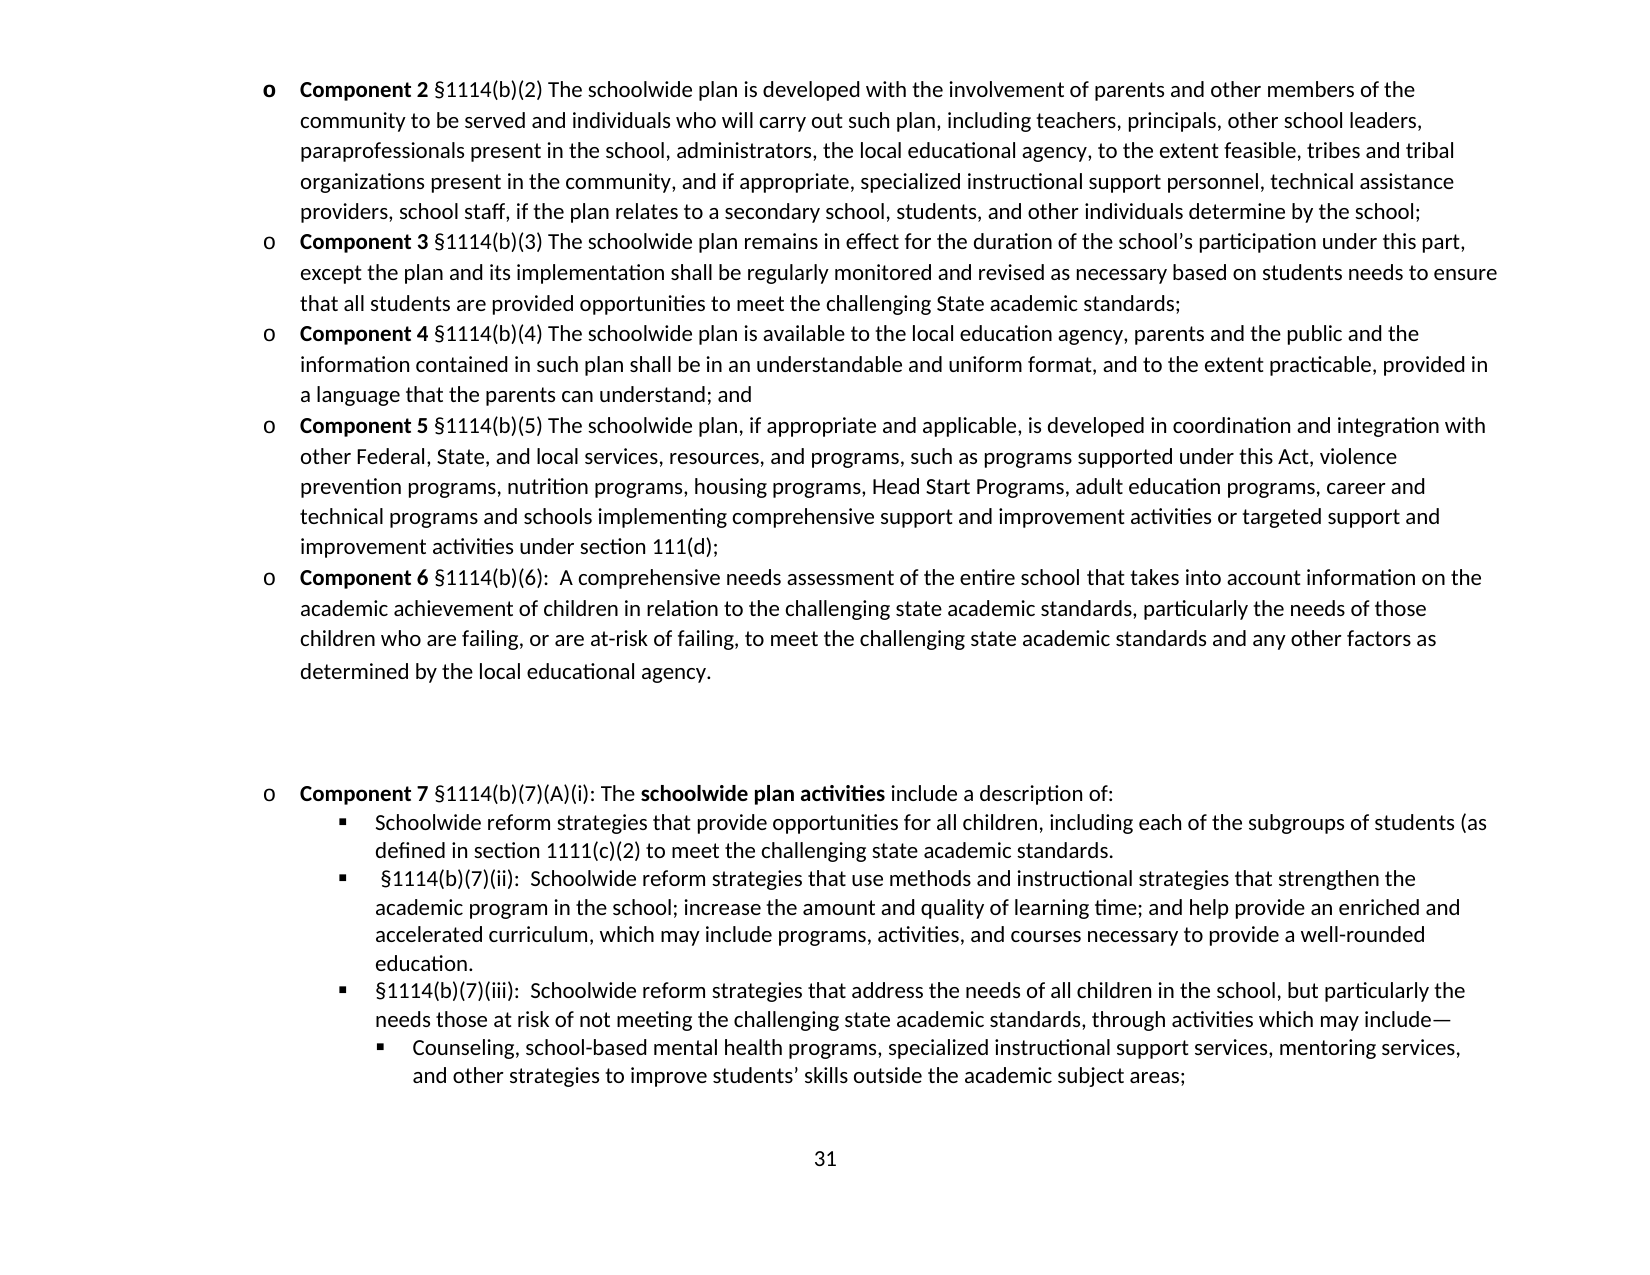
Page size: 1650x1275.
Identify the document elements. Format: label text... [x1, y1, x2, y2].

list Component 3 §1114(b)(3) The schoolwide plan remains in effect for the duration of the school’s participation under this part, except the plan and its implementation shall be regularly monitored and revised as necessary based on students needs to ensure that all students are provided opportunities to meet the challenging State academic standards; [262, 227, 1500, 317]
list Component 7 §1114(b)(7)(A)(i): The schoolwide plan activities include a description of: [262, 779, 1500, 808]
list Component 6 §1114(b)(6): A comprehensive needs assessment of the entire school that takes into account information on the academic achievement of children in relation to the challenging state academic standards, particularly the needs of those children who are failing, or are at-risk of failing, to meet the challenging state academic standards and any other factors as determined by the local educational agency. [262, 563, 1500, 686]
list Schoolwide reform strategies that provide opportunities for all children, including each of the subgroups of students (as defined in section 1111(c)(2) to meet the challenging state academic standards. [337, 808, 1500, 864]
list Component 4 §1114(b)(4) The schoolwide plan is available to the local education agency, parents and the public and the information contained in such plan shall be in an understandable and uniform format, and to the extent practicable, provided in a language that the parents can understand; and [262, 319, 1500, 408]
list Component 5 §1114(b)(5) The schoolwide plan, if appropriate and applicable, is developed in coordination and integration with other Federal, State, and local services, resources, and programs, such as programs supported under this Act, violence prevention programs, nutrition programs, housing programs, Head Start Programs, adult education programs, career and technical programs and schools implementing comprehensive support and improvement activities or targeted support and improvement activities under section 111(d); [262, 411, 1500, 561]
list Counseling, school-based mental health programs, specialized instructional support services, mentoring services, and other strategies to improve students’ skills outside the academic subject areas; [375, 1033, 1500, 1089]
list §1114(b)(7)(ii): Schoolwide reform strategies that use methods and instructional strategies that strengthen the academic program in the school; increase the amount and quality of learning time; and help provide an enriched and accelerated curriculum, which may include programs, activities, and courses necessary to provide a well-rounded education. [337, 864, 1500, 977]
list §1114(b)(7)(iii): Schoolwide reform strategies that address the needs of all children in the school, but particularly the needs those at risk of not meeting the challenging state academic standards, through activities which may include— [337, 977, 1500, 1033]
list Component 2 §1114(b)(2) The schoolwide plan is developed with the involvement of parents and other members of the community to be served and individuals who will carry out such plan, including teachers, principals, other school leaders, paraprofessionals present in the school, administrators, the local educational agency, to the extent feasible, tribes and tribal organizations present in the community, and if appropriate, specialized instructional support personnel, technical assistance providers, school staff, if the plan relates to a secondary school, students, and other individuals determine by the school; [262, 75, 1500, 225]
